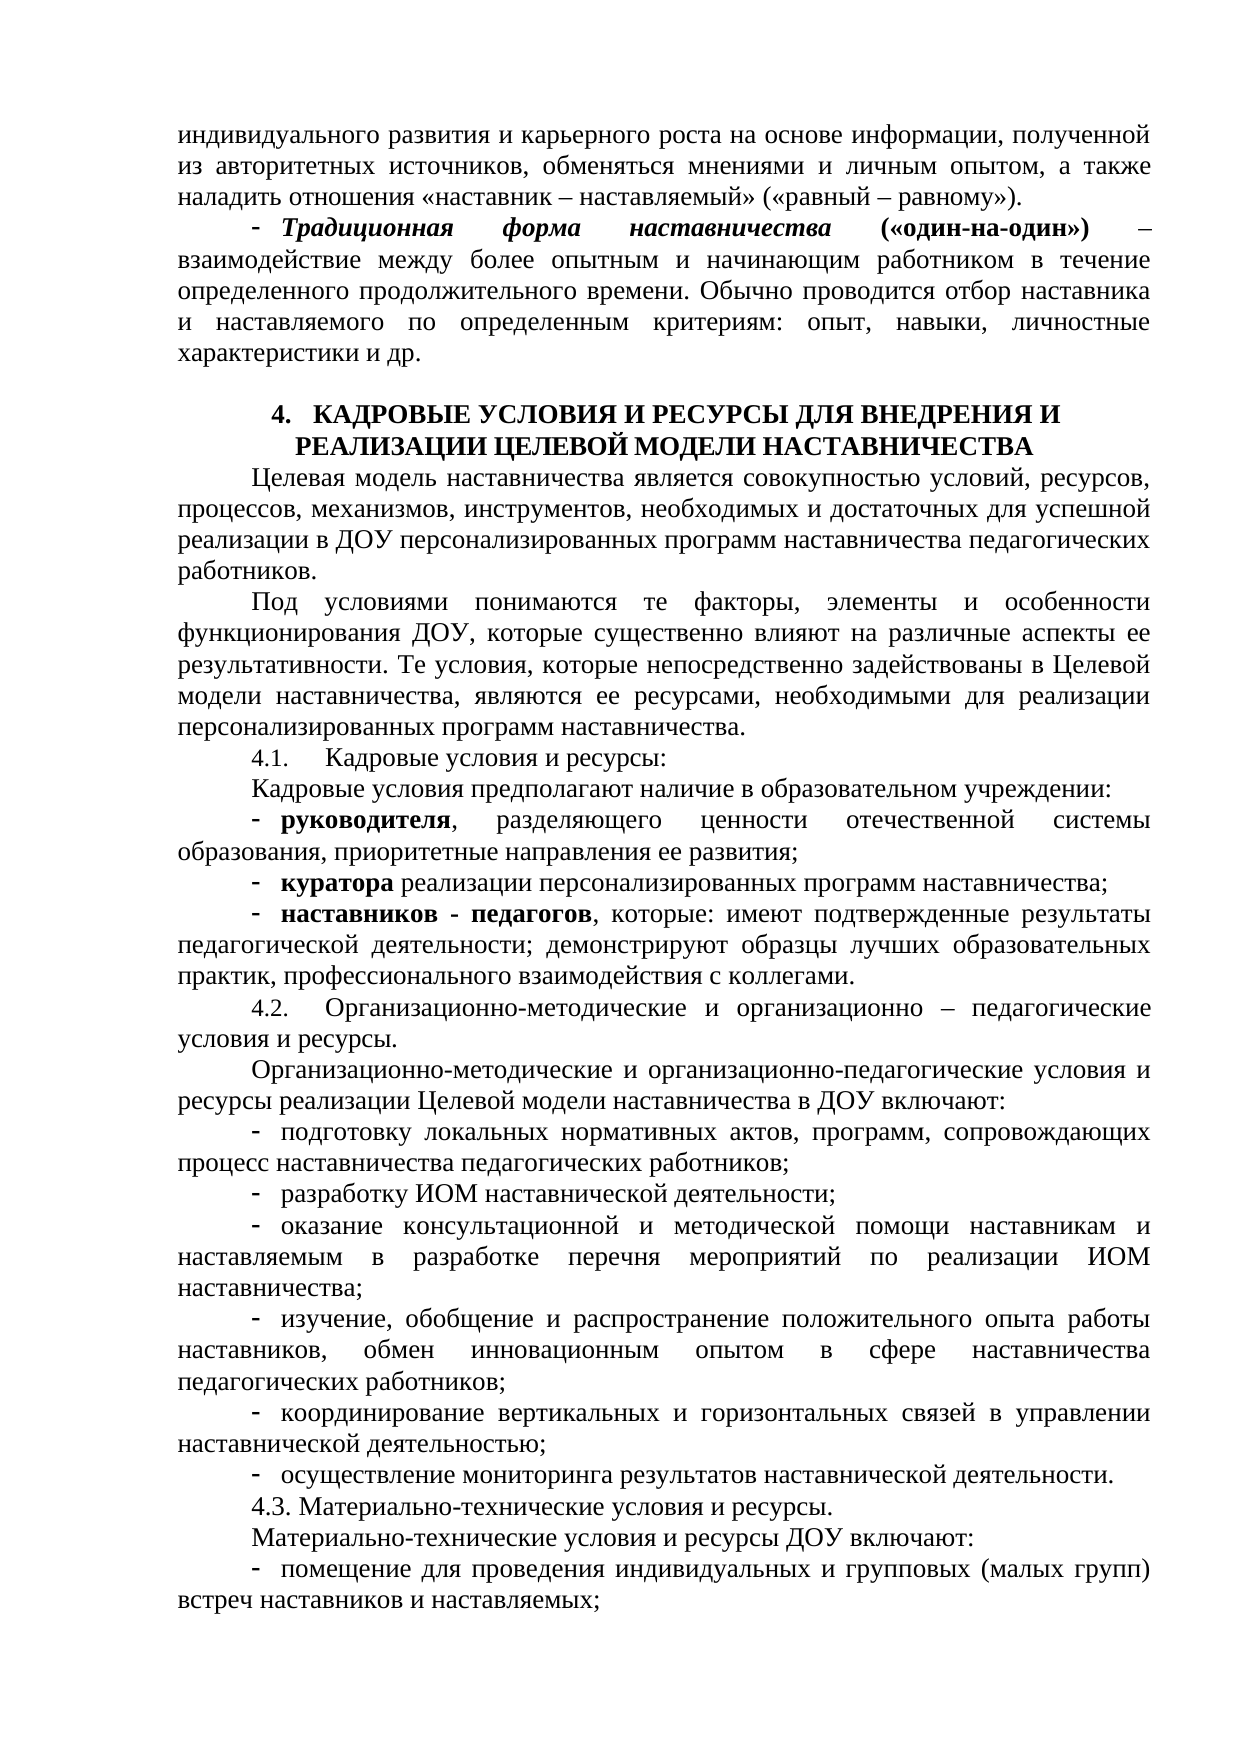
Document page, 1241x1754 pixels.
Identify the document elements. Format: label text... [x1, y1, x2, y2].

list оказание консультационной и методической помощи наставникам и наставляемым в разработке перечня мероприятий по реализации ИОМ наставничества; [177, 1209, 1152, 1302]
list Кадровые условия и ресурсы: [177, 741, 1152, 772]
list помещение для проведения индивидуальных и групповых (малых групп) встреч наставников и наставляемых; [177, 1552, 1152, 1614]
text Под условиями понимаются те факторы, элементы и особенности функционирования ДОУ, которые существенно влияют на различные аспекты ее результативности. Те условия, которые непосредственно задействованы в Целевой модели наставничества, являются ее ресурсами, необходимыми для реализации персонализированных программ наставничества. [177, 585, 1152, 741]
text Целевая модель наставничества является совокупностью условий, ресурсов, процессов, механизмов, инструментов, необходимых и достаточных для успешной реализации в ДОУ персонализированных программ наставничества педагогических работников. [177, 461, 1152, 585]
list Организационно-методические и организационно – педагогические условия и ресурсы. [177, 991, 1152, 1053]
list разработку ИОМ наставнической деятельности; [177, 1178, 1152, 1209]
list подготовку локальных нормативных актов, программ, сопровождающих процесс наставничества педагогических работников; [177, 1115, 1152, 1178]
list наставников - педагогов, которые: имеют подтвержденные результаты педагогической деятельности; демонстрируют образцы лучших образовательных практик, профессионального взаимодействия с коллегами. [177, 897, 1152, 991]
list осуществление мониторинга результатов наставнической деятельности. [177, 1458, 1152, 1489]
list куратора реализации персонализированных программ наставничества; [177, 866, 1152, 897]
list координирование вертикальных и горизонтальных связей в управлении наставнической деятельностью; [177, 1396, 1152, 1458]
list КАДРОВЫЕ УСЛОВИЯ И РЕСУРСЫ ДЛЯ ВНЕДРЕНИЯ И РЕАЛИЗАЦИИ ЦЕЛЕВОЙ МОДЕЛИ НАСТАВНИЧЕСТВА [177, 398, 1152, 461]
text Кадровые условия предполагают наличие в образовательном учреждении: [177, 772, 1152, 803]
text Организационно-методические и организационно-педагогические условия и ресурсы реализации Целевой модели наставничества в ДОУ включают: [177, 1053, 1152, 1115]
list 4.3. Материально-технические условия и ресурсы. [177, 1489, 1152, 1521]
list изучение, обобщение и распространение положительного опыта работы наставников, обмен инновационным опытом в сфере наставничества педагогических работников; [177, 1302, 1152, 1396]
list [177, 118, 1152, 212]
list Традиционная форма наставничества («один-на-один») – взаимодействие между более опытным и начинающим работником в течение определенного продолжительного времени. Обычно проводится отбор наставника и наставляемого по определенным критериям: опыт, навыки, личностные характеристики и др. [177, 212, 1152, 367]
text Материально-технические условия и ресурсы ДОУ включают: [177, 1521, 1152, 1552]
list руководителя, разделяющего ценности отечественной системы образования, приоритетные направления ее развития; [177, 803, 1152, 866]
